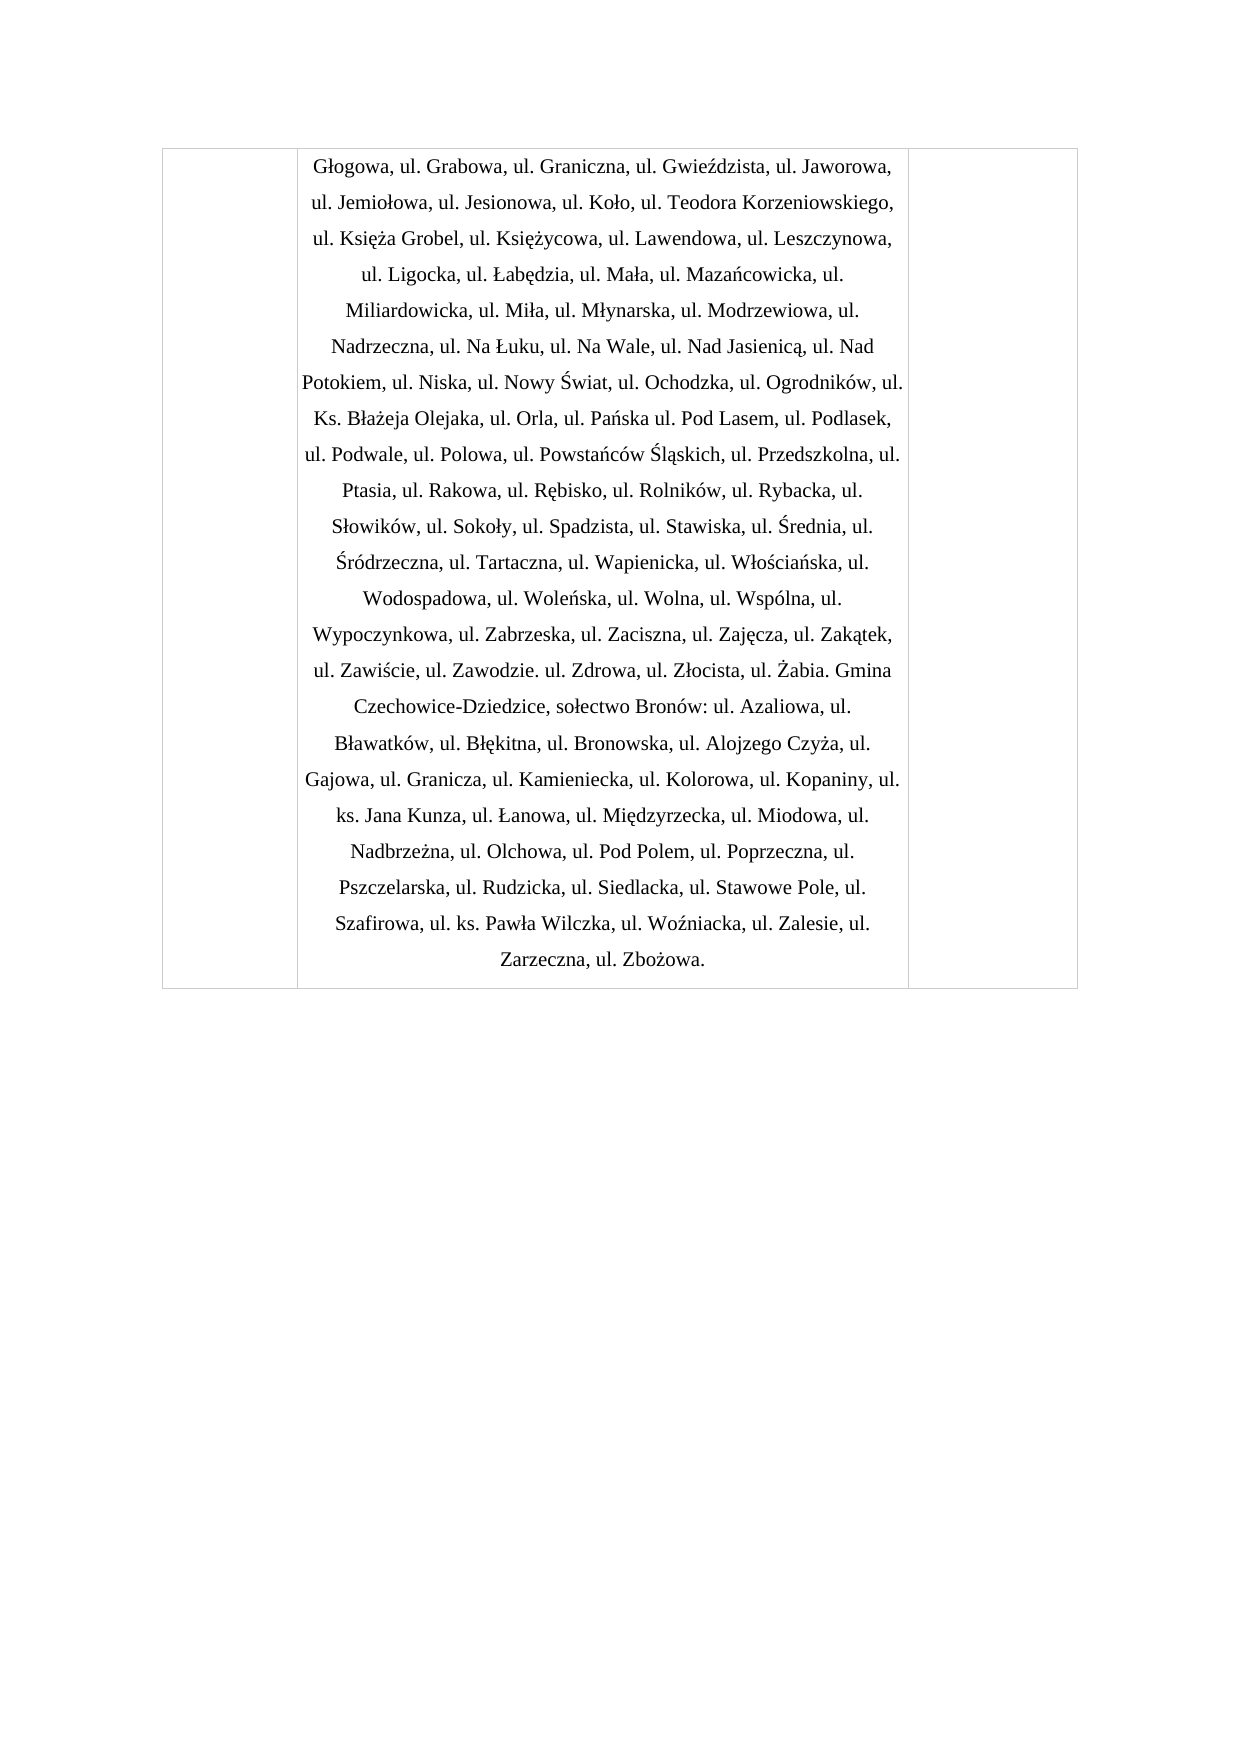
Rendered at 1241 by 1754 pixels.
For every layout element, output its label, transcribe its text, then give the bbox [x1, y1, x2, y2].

table_cell 3 [163, 149, 297, 987]
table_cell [298, 149, 908, 987]
table_cell 6 [909, 149, 1077, 987]
